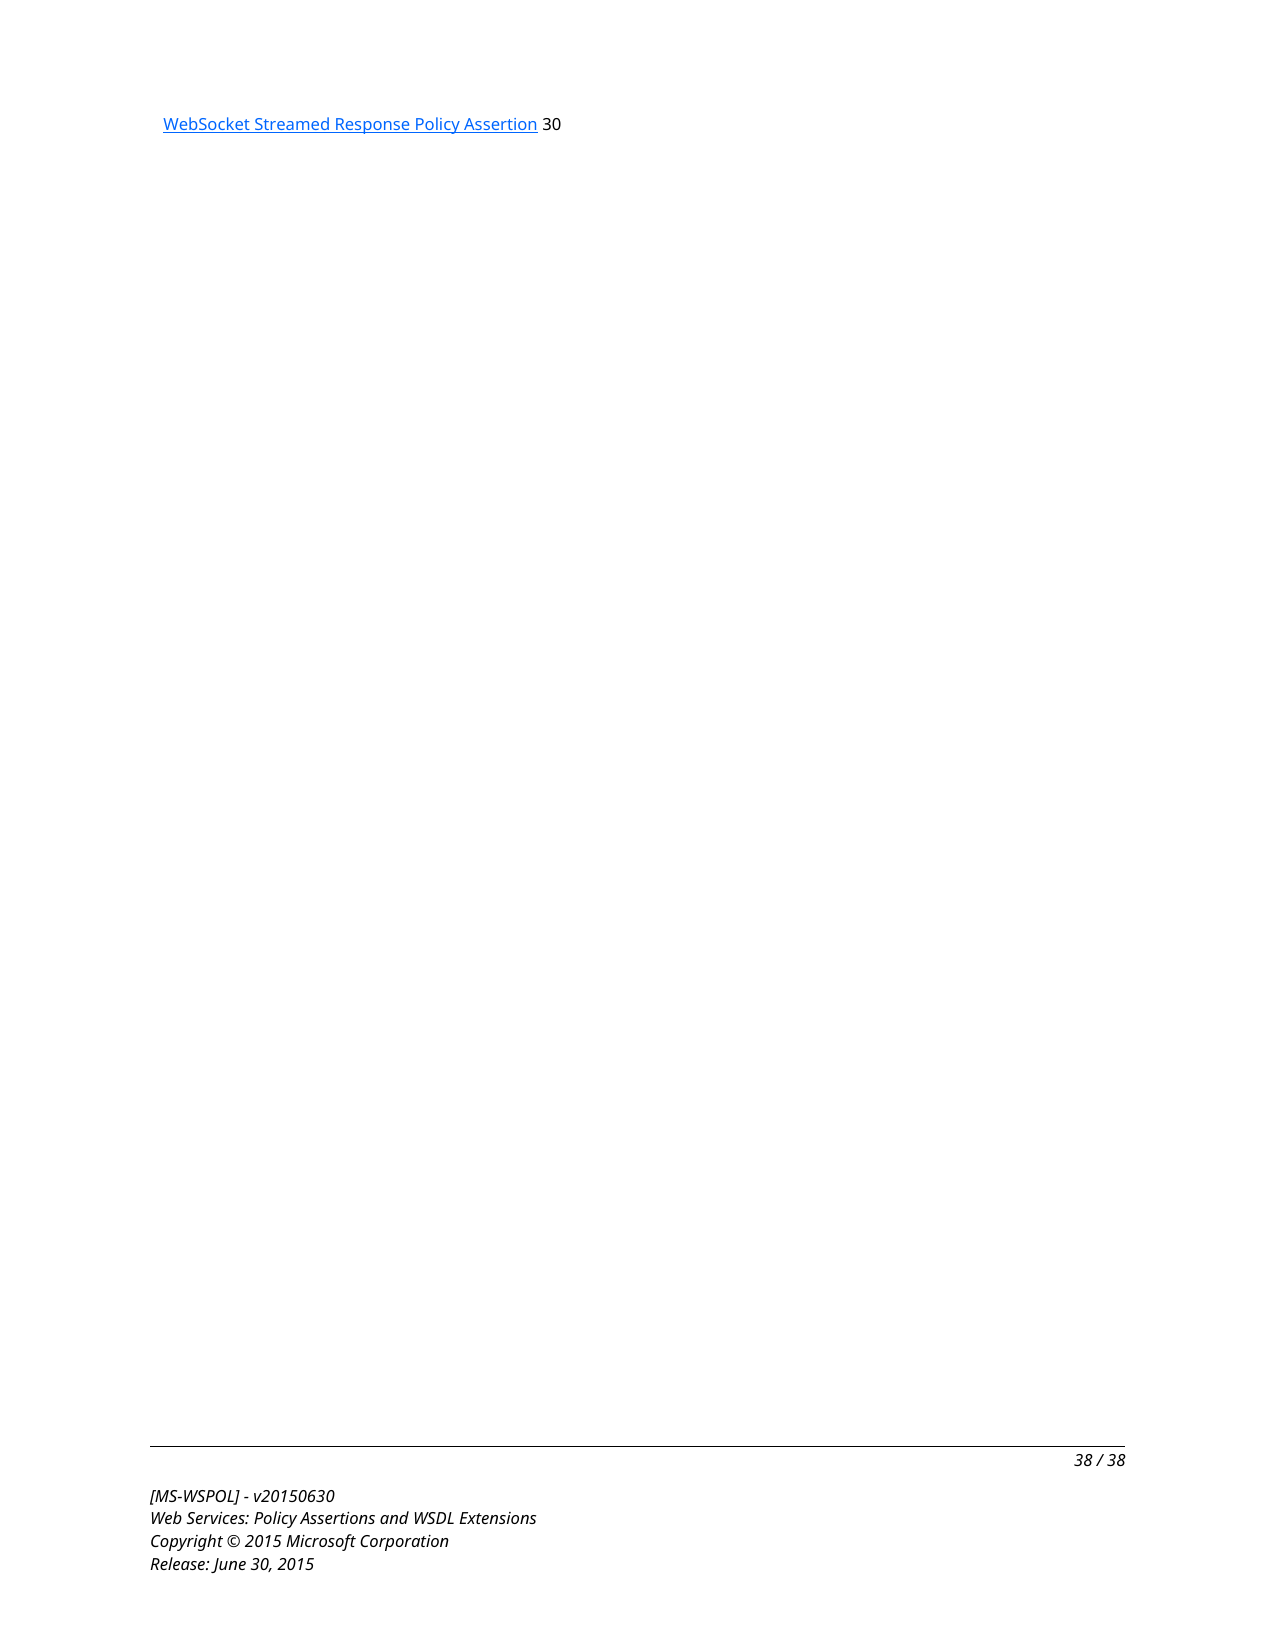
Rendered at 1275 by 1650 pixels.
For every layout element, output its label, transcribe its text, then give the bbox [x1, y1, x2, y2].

text WebSocket Streamed Response Policy Assertion 30 [150, 112, 600, 135]
